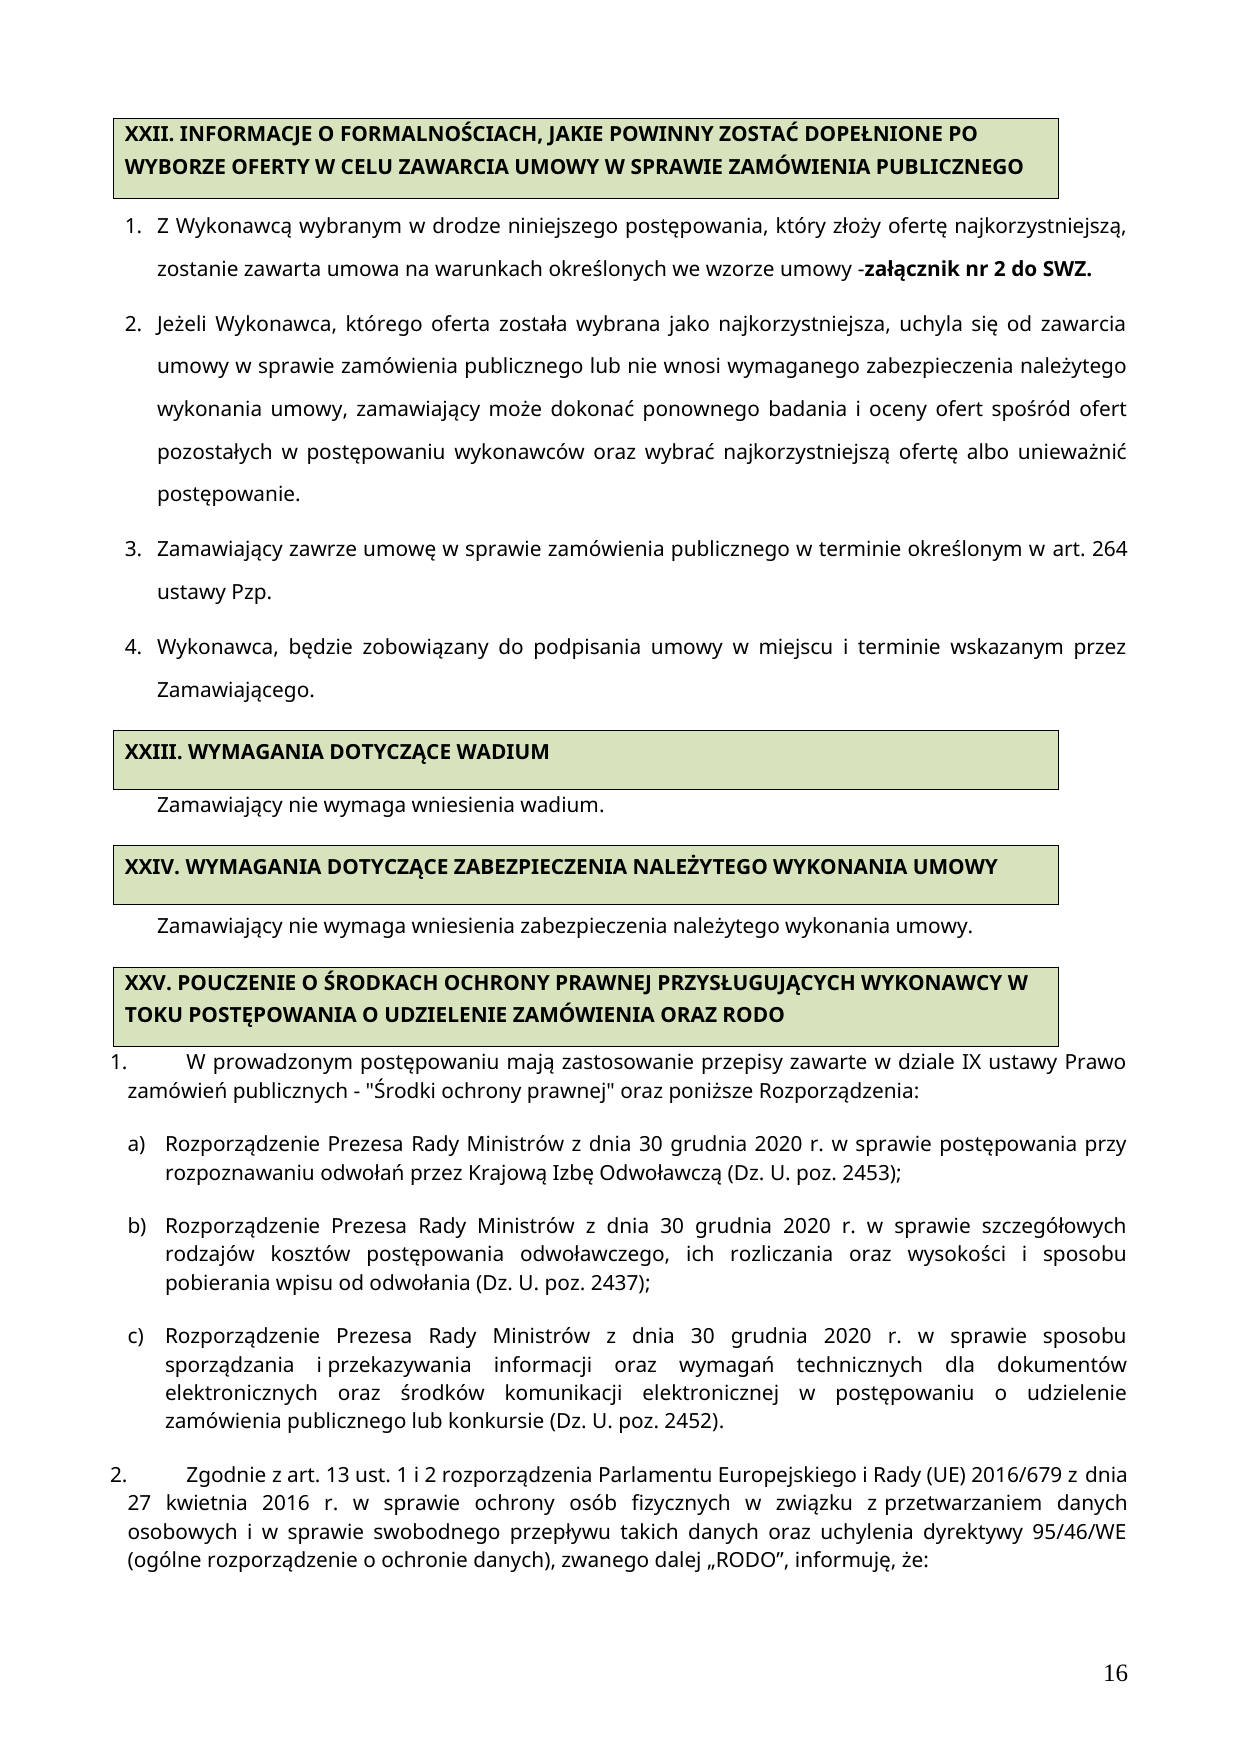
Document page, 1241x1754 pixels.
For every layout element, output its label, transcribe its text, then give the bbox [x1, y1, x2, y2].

text Zamawiający nie wymaga wniesienia wadium. [157, 790, 1128, 818]
list Zamawiający zawrze umowę w sprawie zamówienia publicznego w terminie określonym w art. 264 ustawy Pzp. [142, 534, 1128, 606]
list Jeżeli Wykonawca, którego oferta została wybrana jako najkorzystniejsza, uchyla się od zawarcia umowy w sprawie zamówienia publicznego lub nie wnosi wymaganego zabezpieczenia należytego wykonania umowy, zamawiający może dokonać ponownego badania i oceny ofert spośród ofert pozostałych w postępowaniu wykonawców oraz wybrać najkorzystniejszą ofertę albo unieważnić postępowanie. [142, 309, 1128, 508]
text Zamawiający nie wymaga wniesienia zabezpieczenia należytego wykonania umowy. [157, 912, 1128, 940]
list Z Wykonawcą wybranym w drodze niniejszego postępowania, który złoży ofertę najkorzystniejszą, zostanie zawarta umowa na warunkach określonych we wzorze umowy -załącznik nr 2 do SWZ. [142, 211, 1128, 282]
list Rozporządzenie Prezesa Rady Ministrów z dnia 30 grudnia 2020 r. w sprawie postępowania przy rozpoznawaniu odwołań przez Krajową Izbę Odwoławczą (Dz. U. poz. 2453); [127, 1129, 1128, 1186]
list Wykonawca, będzie zobowiązany do podpisania umowy w miejscu i terminie wskazanym przez Zamawiającego. [142, 632, 1128, 703]
list Rozporządzenie Prezesa Rady Ministrów z dnia 30 grudnia 2020 r. w sprawie szczegółowych rodzajów kosztów postępowania odwoławczego, ich rozliczania oraz wysokości i sposobu pobierania wpisu od odwołania (Dz. U. poz. 2437); [127, 1211, 1128, 1296]
table_header XXIII. WYMAGANIA DOTYCZĄCE WADIUM [114, 731, 1058, 789]
list Rozporządzenie Prezesa Rady Ministrów z dnia 30 grudnia 2020 r. w sprawie sposobu sporządzania i przekazywania informacji oraz wymagań technicznych dla dokumentów elektronicznych oraz środków komunikacji elektronicznej w postępowaniu o udzielenie zamówienia publicznego lub konkursie (Dz. U. poz. 2452). [127, 1321, 1128, 1435]
list Zgodnie z art. 13 ust. 1 i 2 rozporządzenia Parlamentu Europejskiego i Rady (UE) 2016/679 z dnia 27 kwietnia 2016 r. w sprawie ochrony osób fizycznych w związku z przetwarzaniem danych osobowych i w sprawie swobodnego przepływu takich danych oraz uchylenia dyrektywy 95/46/WE (ogólne rozporządzenie o ochronie danych), zwanego dalej „RODO”, informuję, że: [127, 1460, 1128, 1574]
table_header XXII. INFORMACJE O FORMALNOŚCIACH, JAKIE POWINNY ZOSTAĆ DOPEŁNIONE PO WYBORZE OFERTY W CELU ZAWARCIA UMOWY W SPRAWIE ZAMÓWIENIA PUBLICZNEGO [114, 119, 1058, 198]
table_header XXIV. WYMAGANIA DOTYCZĄCE ZABEZPIECZENIA NALEŻYTEGO WYKONANIA UMOWY [114, 846, 1058, 904]
table_header XXV. POUCZENIE O ŚRODKACH OCHRONY PRAWNEJ PRZYSŁUGUJĄCYCH WYKONAWCY W TOKU POSTĘPOWANIA O UDZIELENIE ZAMÓWIENIA ORAZ RODO [114, 968, 1058, 1046]
list W prowadzonym postępowaniu mają zastosowanie przepisy zawarte w dziale IX ustawy Prawo zamówień publicznych - "Środki ochrony prawnej" oraz poniższe Rozporządzenia: [127, 1047, 1128, 1104]
